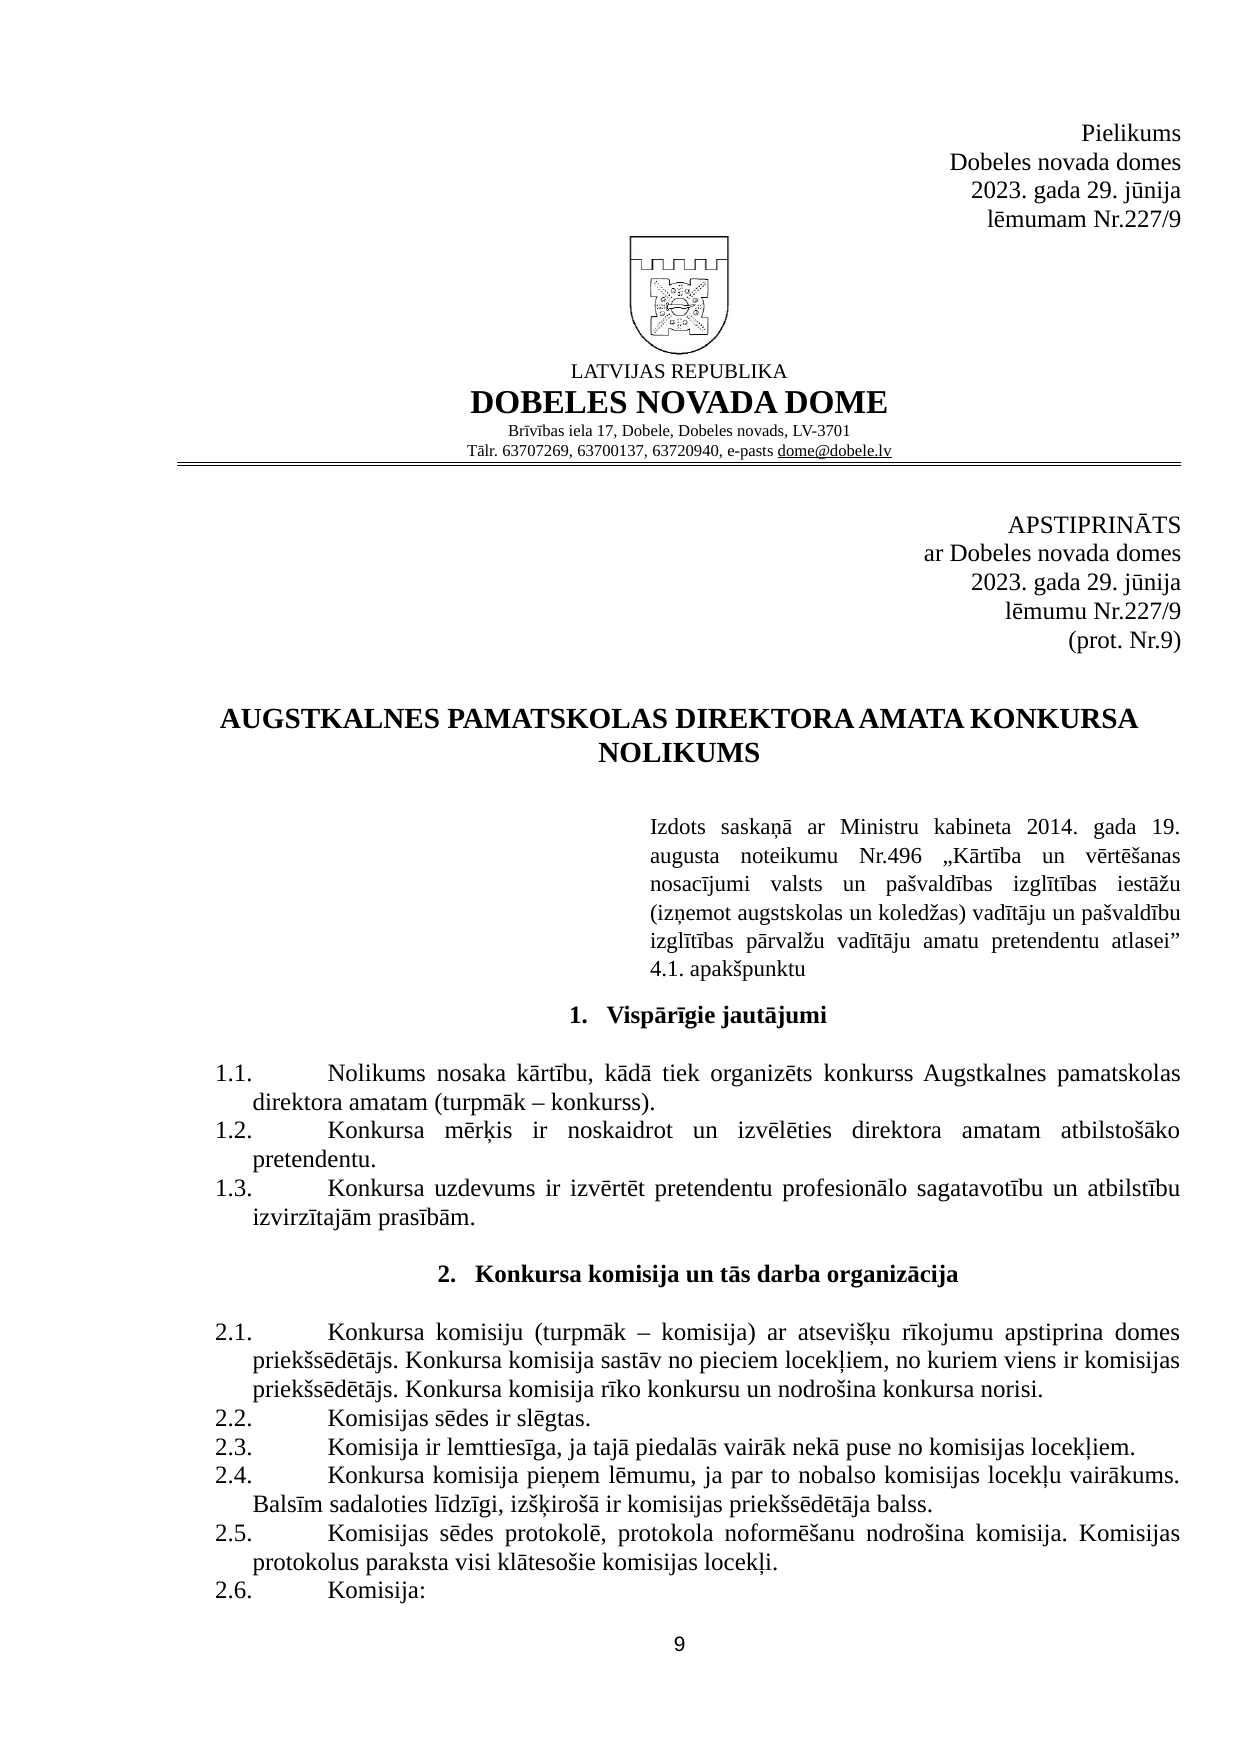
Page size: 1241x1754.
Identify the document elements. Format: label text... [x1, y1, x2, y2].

list Komisija ir lemttiesīga, ja tajā piedalās vairāk nekā puse no komisijas locekļiem. [215, 1432, 1181, 1461]
text 2023. gada 29. jūnija [177, 567, 1181, 596]
list Konkursa mērķis ir noskaidrot un izvēlēties direktora amatam atbilstošāko pretendentu. [215, 1116, 1181, 1173]
text APSTIPRINĀTS [177, 510, 1181, 538]
text Pielikums [177, 118, 1181, 147]
text Brīvības iela 17, Dobele, Dobeles novads, LV-3701 [177, 421, 1181, 440]
text Tālr. 63707269, 63700137, 63720940, e-pasts dome@dobele.lv [177, 440, 1181, 462]
list Konkursa komisiju (turpmāk – komisija) ar atsevišķu rīkojumu apstiprina domes priekšsēdētājs. Konkursa komisija sastāv no pieciem locekļiem, no kuriem viens ir komisijas priekšsēdētājs. Konkursa komisija rīko konkursu un nodrošina konkursa norisi. [215, 1317, 1181, 1403]
text lēmumam Nr.227/9 [177, 204, 1181, 233]
text lēmumu Nr.227/9 [177, 596, 1181, 625]
text Dobeles novada domes [177, 147, 1181, 176]
list Konkursa uzdevums ir izvērtēt pretendentu profesionālo sagatavotību un atbilstību izvirzītajām prasībām. [215, 1173, 1181, 1231]
list Vispārīgie jautājumi [215, 1001, 1181, 1029]
text ar Dobeles novada domes [177, 538, 1181, 567]
picture [626, 233, 732, 357]
text AUGSTKALNES PAMATSKOLAS DIREKTORA amata konkursa nolikums [177, 701, 1181, 768]
list Komisijas sēdes ir slēgtas. [215, 1403, 1181, 1432]
list Komisijas sēdes protokolē, protokola noformēšanu nodrošina komisija. Komisijas protokolus paraksta visi klātesošie komisijas locekļi. [215, 1518, 1181, 1576]
text LATVIJAS REPUBLIKA [177, 359, 1181, 383]
list Konkursa komisija un tās darba organizācija [215, 1259, 1181, 1288]
text (prot. Nr.9) [177, 625, 1181, 653]
list Konkursa komisija pieņem lēmumu, ja par to nobalso komisijas locekļu vairākums. Balsīm sadaloties līdzīgi, izšķirošā ir komisijas priekšsēdētāja balss. [215, 1461, 1181, 1518]
list Nolikums nosaka kārtību, kādā tiek organizēts konkurss Augstkalnes pamatskolas direktora amatam (turpmāk – konkurss). [215, 1058, 1181, 1116]
text Izdots saskaņā ar Ministru kabineta 2014. gada 19. augusta noteikumu Nr.496 „Kārtība un vērtēšanas nosacījumi valsts un pašvaldības izglītības iestāžu (izņemot augstskolas un koledžas) vadītāju un pašvaldību izglītības pārvalžu vadītāju amatu pretendentu atlasei” 4.1. apakšpunktu [650, 813, 1181, 982]
text DOBELES NOVADA DOME [177, 383, 1181, 421]
text 2023. gada 29. jūnija [177, 176, 1181, 204]
list Komisija: [215, 1576, 1181, 1604]
